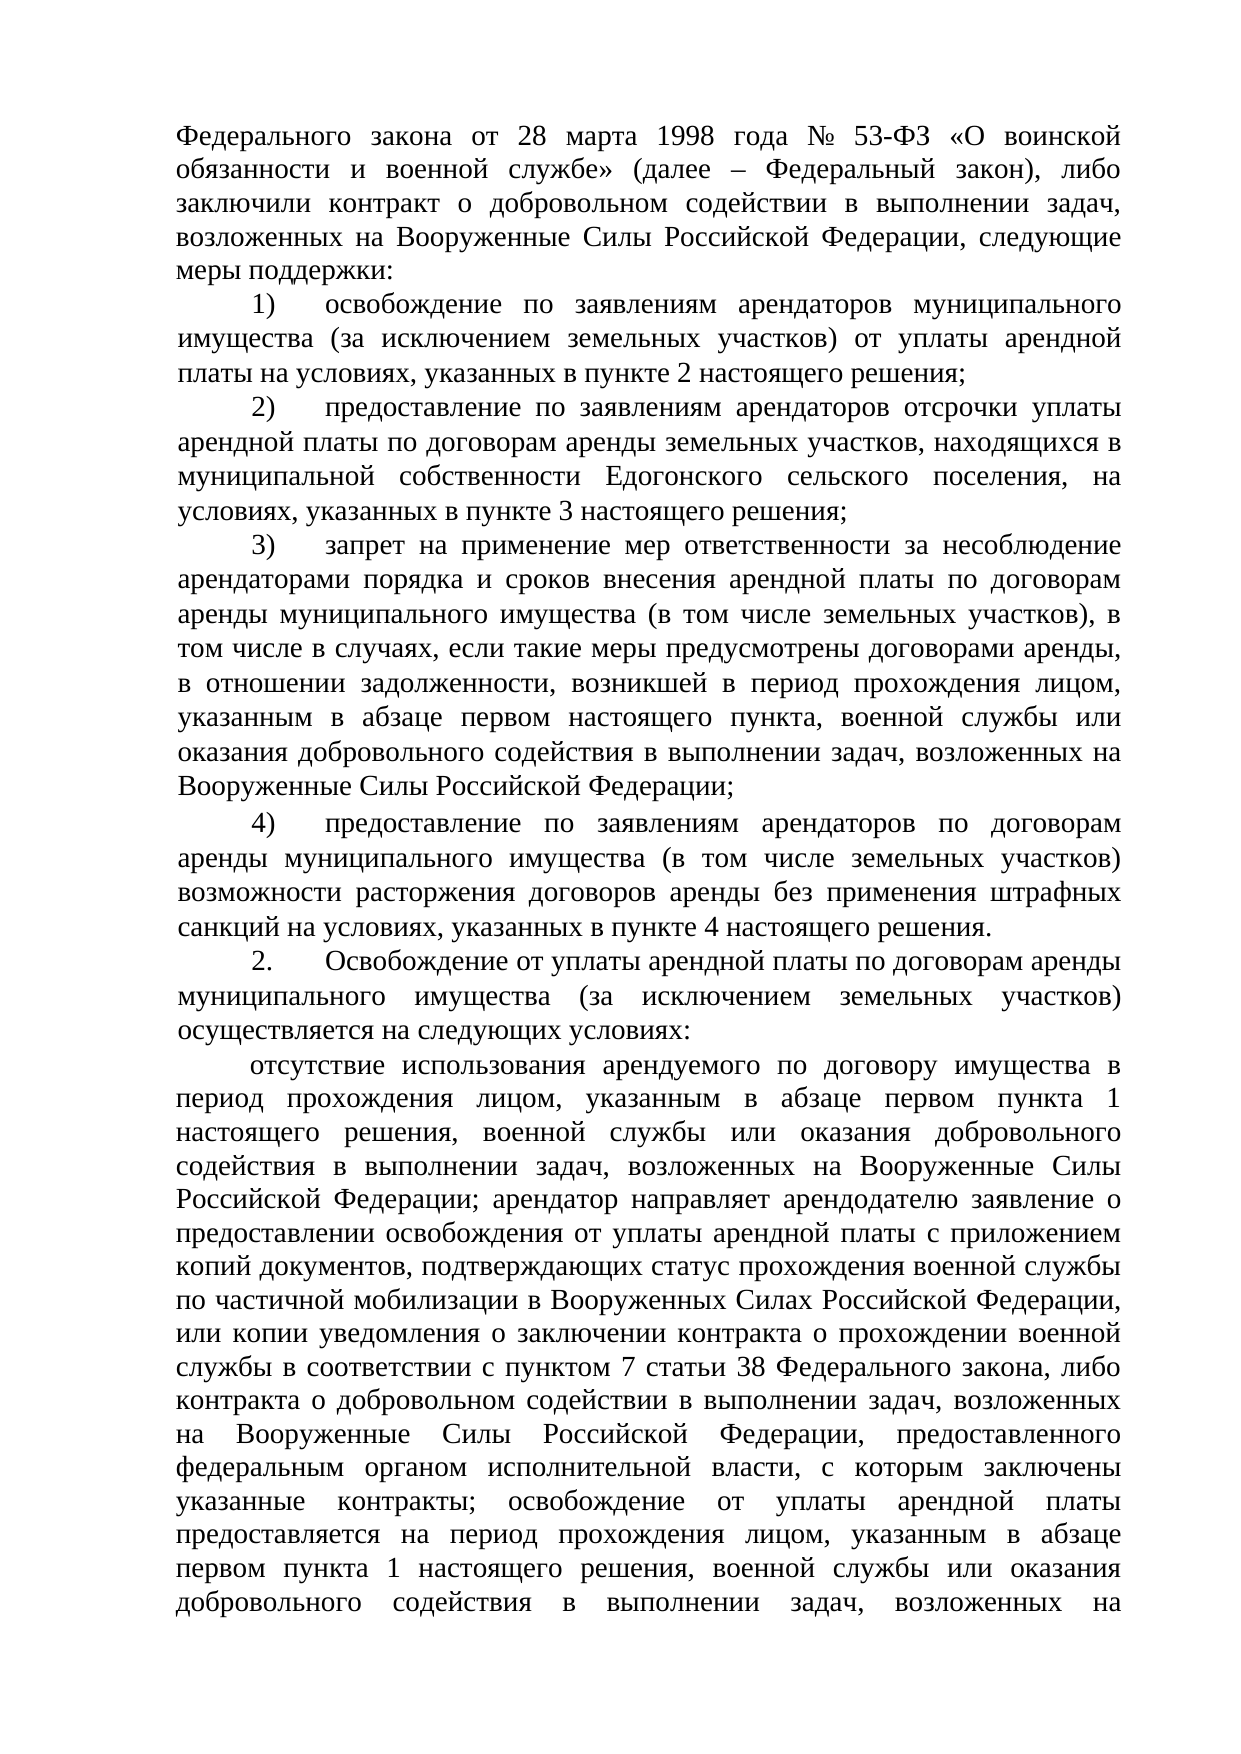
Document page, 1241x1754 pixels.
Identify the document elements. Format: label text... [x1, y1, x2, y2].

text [176, 118, 1122, 286]
list освобождение по заявлениям арендаторов муниципального имущества (за исключением земельных участков) от уплаты арендной платы на условиях, указанных в пункте 2 настоящего решения; [177, 286, 1122, 388]
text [176, 1047, 1122, 1617]
list предоставление по заявлениям арендаторов по договорам аренды муниципального имущества (в том числе земельных участков) возможности расторжения договоров аренды без применения штрафных санкций на условиях, указанных в пункте 4 настоящего решения. [177, 806, 1122, 943]
list запрет на применение мер ответственности за несоблюдение арендаторами порядка и сроков внесения арендной платы по договорам аренды муниципального имущества (в том числе земельных участков), в том числе в случаях, если такие меры предусмотрены договорами аренды, в отношении задолженности, возникшей в период прохождения лицом, указанным в абзаце первом настоящего пункта, военной службы или оказания добровольного содействия в выполнении задач, возложенных на Вооруженные Силы Российской Федерации; [177, 527, 1122, 802]
list предоставление по заявлениям арендаторов отсрочки уплаты арендной платы по договорам аренды земельных участков, находящихся в муниципальной собственности Едогонского сельского поселения, на условиях, указанных в пункте 3 настоящего решения; [177, 389, 1122, 526]
list Освобождение от уплаты арендной платы по договорам аренды муниципального имущества (за исключением земельных участков) осуществляется на следующих условиях: [177, 943, 1122, 1046]
